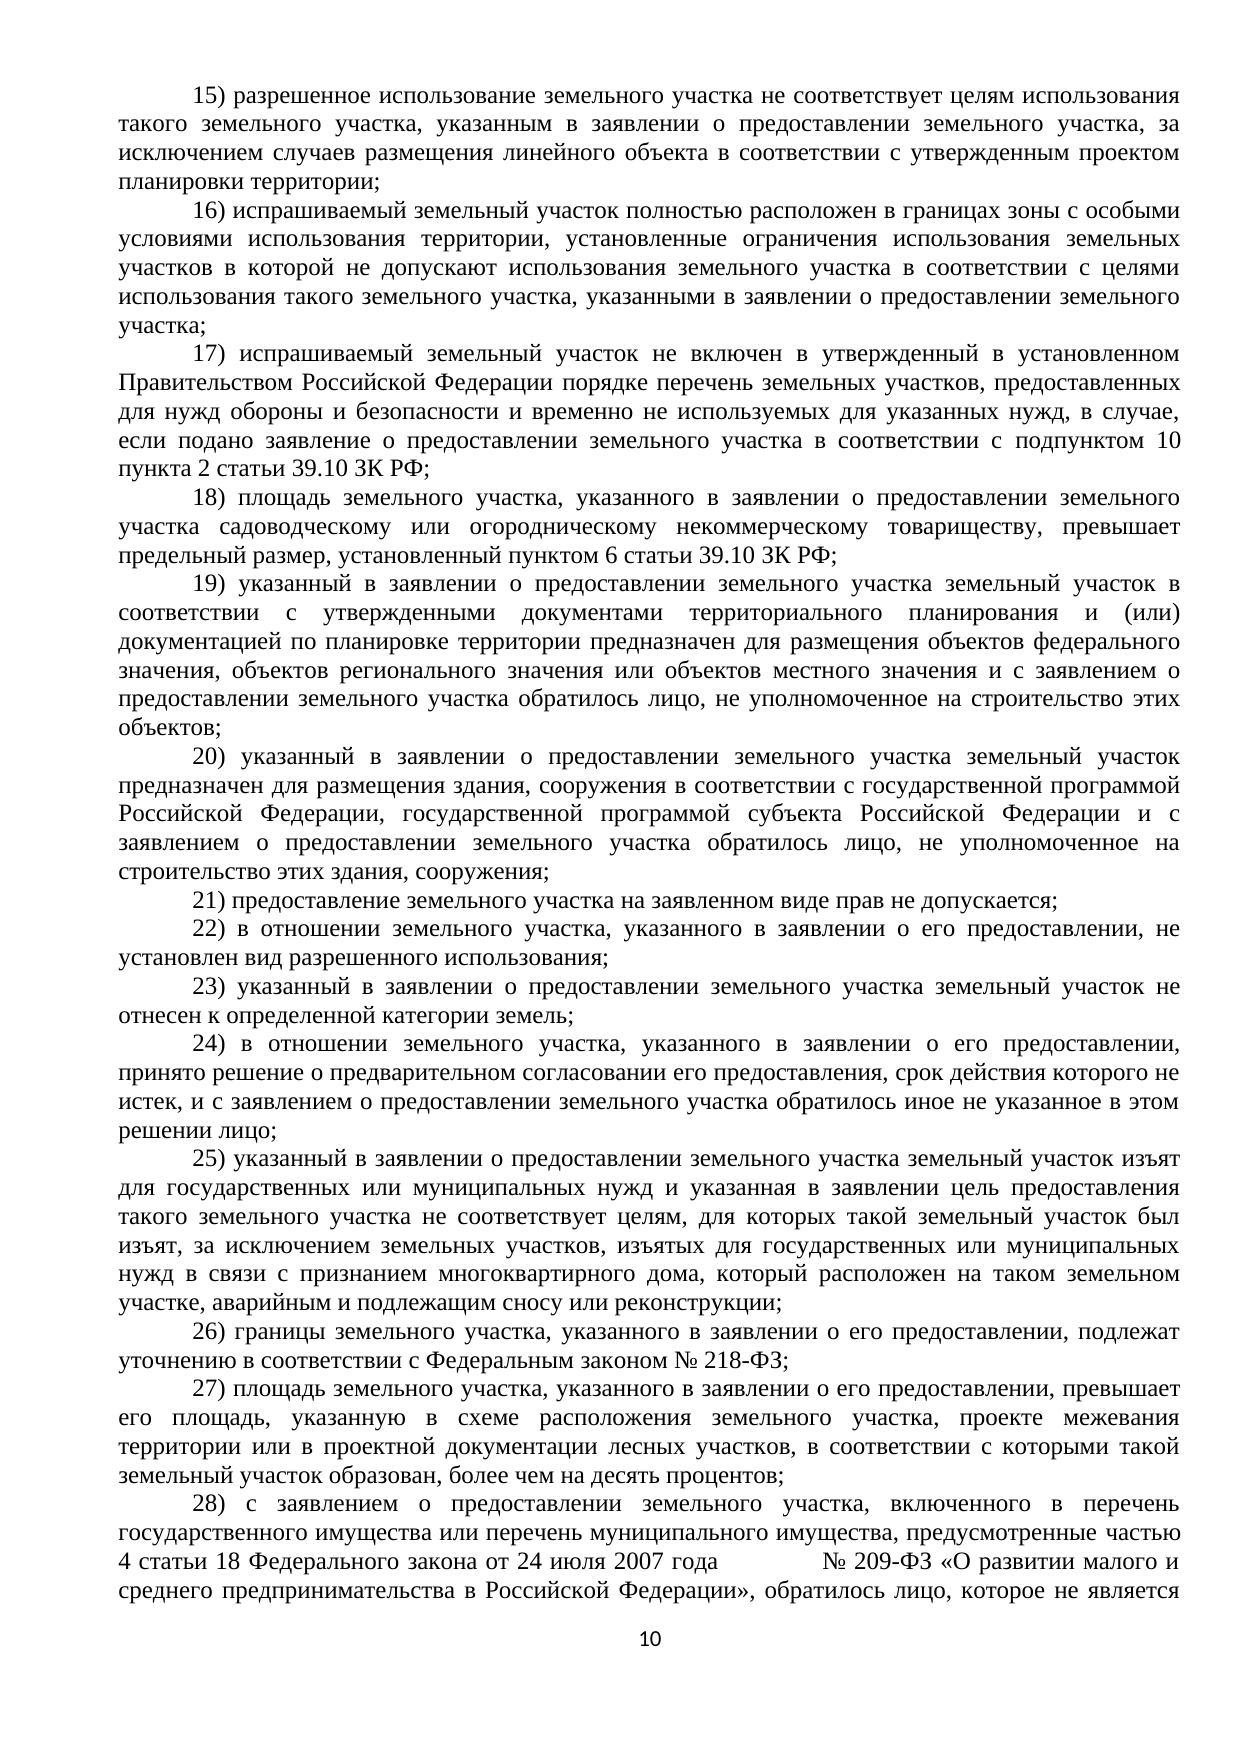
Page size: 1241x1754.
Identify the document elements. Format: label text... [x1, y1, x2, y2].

text 19) указанный в заявлении о предоставлении земельного участка земельный участок в соответствии с утвержденными документами территориального планирования и (или) документацией по планировке территории предназначен для размещения объектов федерального значения, объектов регионального значения или объектов местного значения и с заявлением о предоставлении земельного участка обратилось лицо, не уполномоченное на строительство этих объектов; [118, 568, 1181, 741]
text 23) указанный в заявлении о предоставлении земельного участка земельный участок не отнесен к определенной категории земель; [118, 971, 1181, 1028]
text 20) указанный в заявлении о предоставлении земельного участка земельный участок предназначен для размещения здания, сооружения в соответствии с государственной программой Российской Федерации, государственной программой субъекта Российской Федерации и с заявлением о предоставлении земельного участка обратилось лицо, не уполномоченное на строительство этих здания, сооружения; [118, 741, 1181, 885]
text 24) в отношении земельного участка, указанного в заявлении о его предоставлении, принято решение о предварительном согласовании его предоставления, срок действия которого не истек, и с заявлением о предоставлении земельного участка обратилось иное не указанное в этом решении лицо; [118, 1028, 1181, 1143]
text 21) предоставление земельного участка на заявленном виде прав не допускается; [118, 885, 1181, 913]
text 26) границы земельного участка, указанного в заявлении о его предоставлении, подлежат уточнению в соответствии с Федеральным законом № 218-ФЗ; [118, 1316, 1181, 1373]
text 17) испрашиваемый земельный участок не включен в утвержденный в установленном Правительством Российской Федерации порядке перечень земельных участков, предоставленных для нужд обороны и безопасности и временно не используемых для указанных нужд, в случае, если подано заявление о предоставлении земельного участка в соответствии с подпунктом 10 пункта 2 статьи 39.10 ЗК РФ; [118, 338, 1181, 482]
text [118, 1488, 1181, 1603]
text 22) в отношении земельного участка, указанного в заявлении о его предоставлении, не установлен вид разрешенного использования; [118, 913, 1181, 971]
text 27) площадь земельного участка, указанного в заявлении о его предоставлении, превышает его площадь, указанную в схеме расположения земельного участка, проекте межевания территории или в проектной документации лесных участков, в соответствии с которыми такой земельный участок образован, более чем на десять процентов; [118, 1373, 1181, 1488]
text 25) указанный в заявлении о предоставлении земельного участка земельный участок изъят для государственных или муниципальных нужд и указанная в заявлении цель предоставления такого земельного участка не соответствует целям, для которых такой земельный участок был изъят, за исключением земельных участков, изъятых для государственных или муниципальных нужд в связи с признанием многоквартирного дома, который расположен на таком земельном участке, аварийным и подлежащим сносу или реконструкции; [118, 1143, 1181, 1316]
text 15) разрешенное использование земельного участка не соответствует целям использования такого земельного участка, указанным в заявлении о предоставлении земельного участка, за исключением случаев размещения линейного объекта в соответствии с утвержденным проектом планировки территории; [118, 80, 1181, 195]
text 16) испрашиваемый земельный участок полностью расположен в границах зоны с особыми условиями использования территории, установленные ограничения использования земельных участков в которой не допускают использования земельного участка в соответствии с целями использования такого земельного участка, указанными в заявлении о предоставлении земельного участка; [118, 195, 1181, 338]
text 18) площадь земельного участка, указанного в заявлении о предоставлении земельного участка садоводческому или огородническому некоммерческому товариществу, превышает предельный размер, установленный пунктом 6 статьи 39.10 ЗК РФ; [118, 482, 1181, 568]
